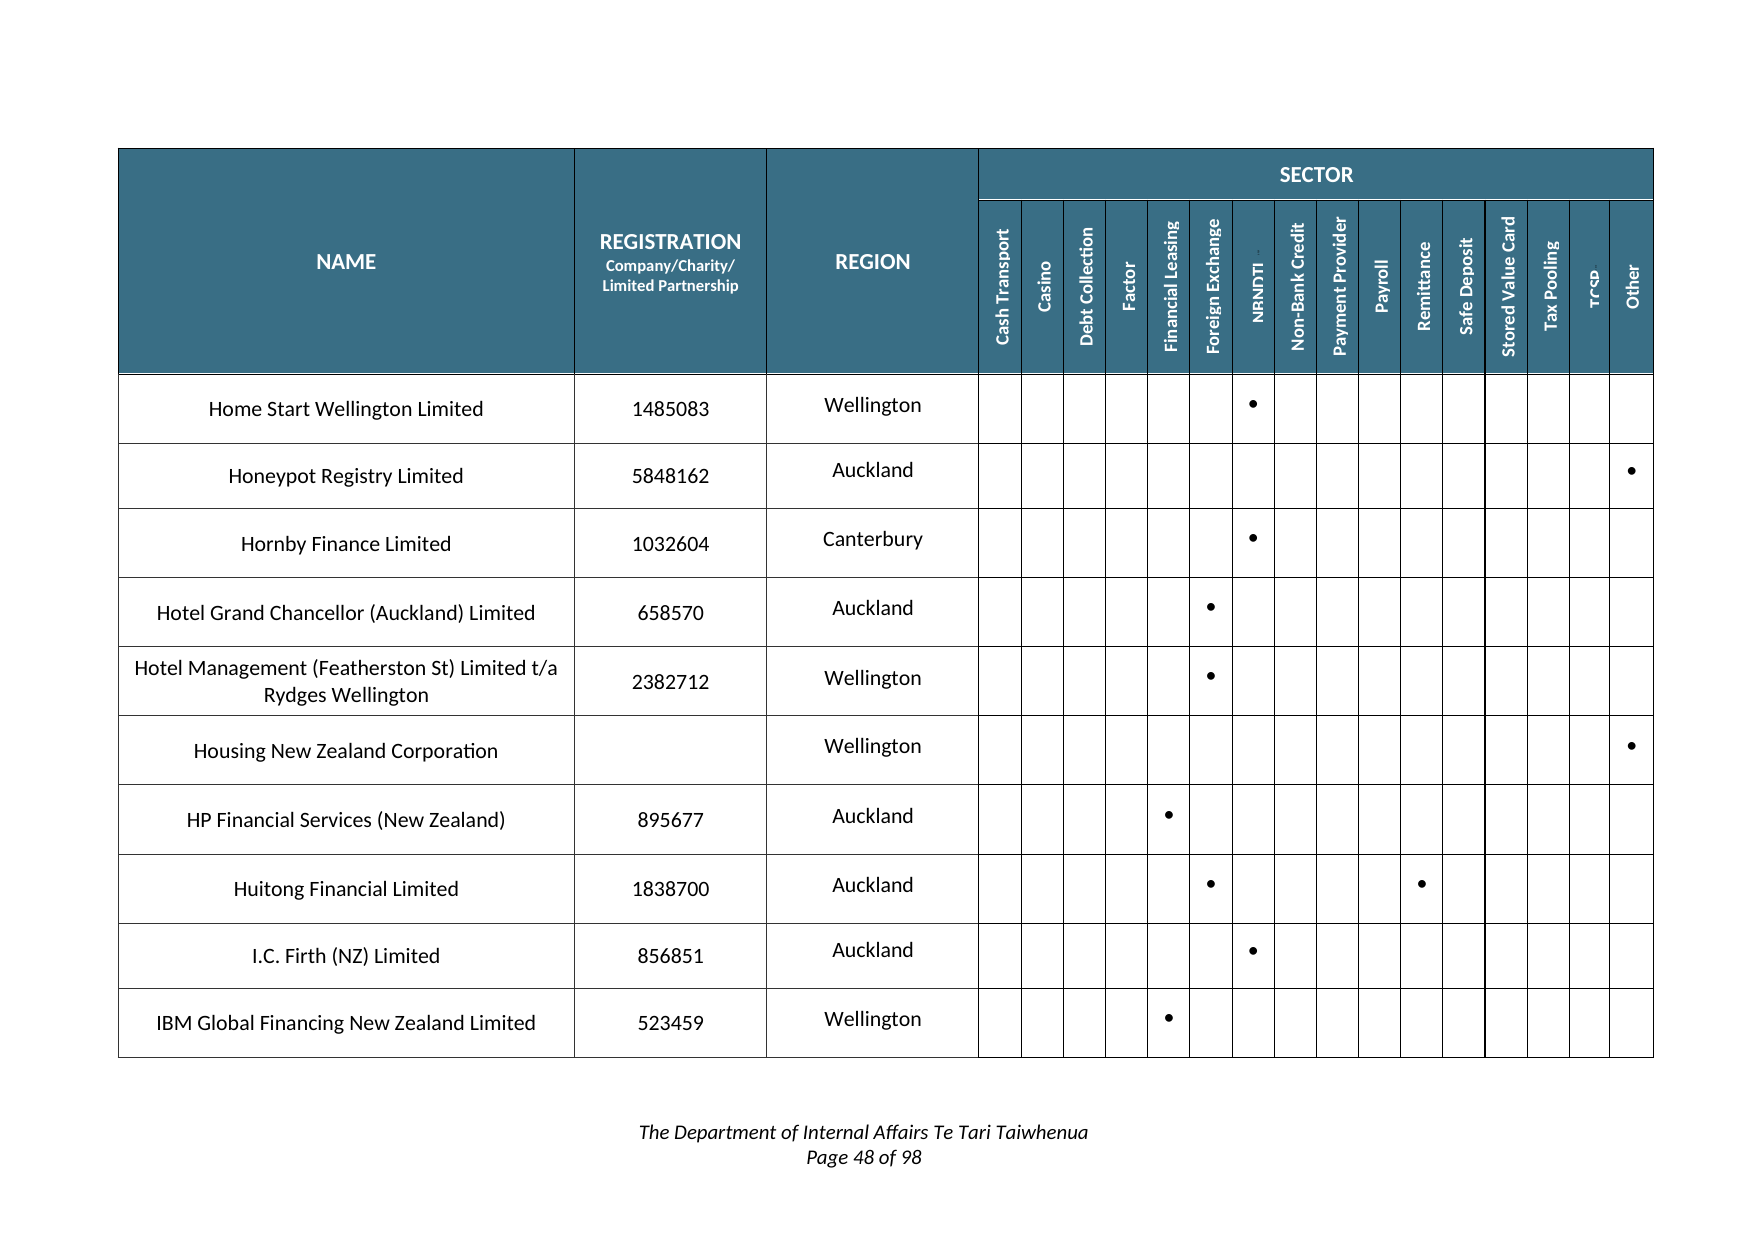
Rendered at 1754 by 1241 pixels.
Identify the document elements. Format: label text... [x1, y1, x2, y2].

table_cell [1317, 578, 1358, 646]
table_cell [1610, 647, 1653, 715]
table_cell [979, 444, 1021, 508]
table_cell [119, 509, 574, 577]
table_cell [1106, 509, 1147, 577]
table_cell Remittance [1401, 201, 1442, 373]
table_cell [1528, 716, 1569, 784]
table_cell Other [1610, 201, 1653, 373]
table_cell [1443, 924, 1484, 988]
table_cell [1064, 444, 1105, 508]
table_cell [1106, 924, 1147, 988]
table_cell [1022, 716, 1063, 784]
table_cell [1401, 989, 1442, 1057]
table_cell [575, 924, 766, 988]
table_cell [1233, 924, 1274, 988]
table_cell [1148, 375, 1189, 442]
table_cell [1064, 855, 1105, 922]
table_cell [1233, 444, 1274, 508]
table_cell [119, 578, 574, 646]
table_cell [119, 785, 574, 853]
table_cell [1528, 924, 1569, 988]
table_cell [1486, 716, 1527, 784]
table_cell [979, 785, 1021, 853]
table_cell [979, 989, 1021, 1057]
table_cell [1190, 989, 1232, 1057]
table_cell NBNDTL 0F0F [1233, 201, 1274, 373]
table_header SECTOR [979, 149, 1653, 199]
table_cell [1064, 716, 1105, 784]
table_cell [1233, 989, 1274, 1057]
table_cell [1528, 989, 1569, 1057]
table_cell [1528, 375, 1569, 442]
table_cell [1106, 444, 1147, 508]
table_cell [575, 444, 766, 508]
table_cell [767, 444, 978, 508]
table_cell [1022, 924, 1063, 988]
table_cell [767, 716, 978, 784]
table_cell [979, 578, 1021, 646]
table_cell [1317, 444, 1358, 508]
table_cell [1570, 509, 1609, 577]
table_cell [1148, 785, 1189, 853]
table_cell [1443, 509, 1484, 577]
table_cell Factor [1106, 201, 1147, 373]
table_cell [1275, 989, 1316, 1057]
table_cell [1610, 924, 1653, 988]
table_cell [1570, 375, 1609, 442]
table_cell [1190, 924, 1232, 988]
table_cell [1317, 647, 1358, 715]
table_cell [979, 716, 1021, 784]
table_cell Casino [1022, 201, 1063, 373]
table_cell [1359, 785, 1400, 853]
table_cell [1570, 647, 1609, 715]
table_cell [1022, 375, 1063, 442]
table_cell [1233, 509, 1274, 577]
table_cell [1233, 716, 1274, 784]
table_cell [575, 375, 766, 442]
table_cell Safe Deposit [1443, 201, 1484, 373]
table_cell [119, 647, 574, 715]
table_cell Non-Bank Credit Card [1275, 201, 1316, 373]
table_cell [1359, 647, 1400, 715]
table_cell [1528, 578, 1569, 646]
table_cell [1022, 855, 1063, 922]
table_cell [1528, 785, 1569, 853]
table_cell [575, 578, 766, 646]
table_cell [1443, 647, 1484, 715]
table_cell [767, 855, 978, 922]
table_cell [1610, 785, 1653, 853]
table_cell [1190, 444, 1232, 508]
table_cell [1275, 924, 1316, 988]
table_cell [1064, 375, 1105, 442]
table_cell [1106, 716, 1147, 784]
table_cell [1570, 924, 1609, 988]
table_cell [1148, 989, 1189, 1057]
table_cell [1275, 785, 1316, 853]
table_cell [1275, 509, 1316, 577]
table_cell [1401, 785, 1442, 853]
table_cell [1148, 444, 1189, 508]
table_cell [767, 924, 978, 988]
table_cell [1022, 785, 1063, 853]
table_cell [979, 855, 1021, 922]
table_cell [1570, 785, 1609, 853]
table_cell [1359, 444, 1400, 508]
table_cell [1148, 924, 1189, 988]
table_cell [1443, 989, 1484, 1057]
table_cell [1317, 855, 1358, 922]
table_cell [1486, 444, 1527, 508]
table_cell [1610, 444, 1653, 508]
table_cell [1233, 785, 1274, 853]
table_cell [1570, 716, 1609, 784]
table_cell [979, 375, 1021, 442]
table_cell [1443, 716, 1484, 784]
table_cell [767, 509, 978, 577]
table_cell Cash Transport [979, 201, 1021, 373]
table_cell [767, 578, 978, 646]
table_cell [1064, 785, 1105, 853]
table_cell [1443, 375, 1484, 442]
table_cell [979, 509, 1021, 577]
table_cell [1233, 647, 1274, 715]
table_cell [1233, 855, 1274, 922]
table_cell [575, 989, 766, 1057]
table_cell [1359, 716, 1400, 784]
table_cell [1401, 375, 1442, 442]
table_cell Foreign Exchange [1190, 201, 1232, 373]
table_cell Tax Pooling [1528, 201, 1569, 373]
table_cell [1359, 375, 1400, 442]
table_header NAME [119, 149, 574, 373]
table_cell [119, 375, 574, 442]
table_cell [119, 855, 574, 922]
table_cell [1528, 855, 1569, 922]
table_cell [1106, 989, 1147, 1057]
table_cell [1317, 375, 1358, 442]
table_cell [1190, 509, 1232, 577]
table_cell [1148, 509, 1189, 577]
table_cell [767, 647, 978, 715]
table_cell TCSP1F1F [1570, 201, 1609, 373]
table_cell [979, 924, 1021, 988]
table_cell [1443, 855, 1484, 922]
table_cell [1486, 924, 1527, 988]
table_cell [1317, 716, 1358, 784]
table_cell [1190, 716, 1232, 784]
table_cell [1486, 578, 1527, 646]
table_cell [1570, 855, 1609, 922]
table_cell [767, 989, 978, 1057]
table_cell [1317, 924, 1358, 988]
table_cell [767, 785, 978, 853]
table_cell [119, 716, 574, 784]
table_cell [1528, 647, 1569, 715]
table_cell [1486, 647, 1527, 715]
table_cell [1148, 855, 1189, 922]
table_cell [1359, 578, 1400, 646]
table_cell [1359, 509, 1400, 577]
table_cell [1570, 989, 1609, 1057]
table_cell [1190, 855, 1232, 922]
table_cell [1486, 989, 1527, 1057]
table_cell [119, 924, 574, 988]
table_cell Financial Leasing [1148, 201, 1189, 373]
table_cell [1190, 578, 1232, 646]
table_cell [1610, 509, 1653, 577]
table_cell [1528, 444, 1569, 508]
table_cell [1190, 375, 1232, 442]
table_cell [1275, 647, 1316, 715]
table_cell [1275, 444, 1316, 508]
table_cell Payroll [1359, 201, 1400, 373]
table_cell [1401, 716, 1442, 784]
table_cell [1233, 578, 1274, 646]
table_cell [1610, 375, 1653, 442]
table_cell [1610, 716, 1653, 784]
table_cell Debt Collection [1064, 201, 1105, 373]
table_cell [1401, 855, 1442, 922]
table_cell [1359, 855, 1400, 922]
table_header REGION [767, 149, 978, 373]
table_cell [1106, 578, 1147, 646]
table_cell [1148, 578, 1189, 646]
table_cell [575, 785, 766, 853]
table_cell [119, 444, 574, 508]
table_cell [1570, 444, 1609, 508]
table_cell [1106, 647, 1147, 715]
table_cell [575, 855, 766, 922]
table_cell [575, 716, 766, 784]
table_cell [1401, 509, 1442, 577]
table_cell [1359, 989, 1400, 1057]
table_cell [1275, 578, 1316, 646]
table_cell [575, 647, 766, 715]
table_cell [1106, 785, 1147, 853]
table_header REGISTRATION Company/Charity/ Limited Partnership [575, 149, 766, 373]
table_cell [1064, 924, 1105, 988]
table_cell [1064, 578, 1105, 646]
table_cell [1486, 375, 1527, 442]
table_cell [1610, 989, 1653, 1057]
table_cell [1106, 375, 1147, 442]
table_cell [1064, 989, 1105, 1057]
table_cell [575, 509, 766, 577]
table_cell Payment Provider [1317, 201, 1358, 373]
table_cell Stored Value Card [1486, 201, 1527, 373]
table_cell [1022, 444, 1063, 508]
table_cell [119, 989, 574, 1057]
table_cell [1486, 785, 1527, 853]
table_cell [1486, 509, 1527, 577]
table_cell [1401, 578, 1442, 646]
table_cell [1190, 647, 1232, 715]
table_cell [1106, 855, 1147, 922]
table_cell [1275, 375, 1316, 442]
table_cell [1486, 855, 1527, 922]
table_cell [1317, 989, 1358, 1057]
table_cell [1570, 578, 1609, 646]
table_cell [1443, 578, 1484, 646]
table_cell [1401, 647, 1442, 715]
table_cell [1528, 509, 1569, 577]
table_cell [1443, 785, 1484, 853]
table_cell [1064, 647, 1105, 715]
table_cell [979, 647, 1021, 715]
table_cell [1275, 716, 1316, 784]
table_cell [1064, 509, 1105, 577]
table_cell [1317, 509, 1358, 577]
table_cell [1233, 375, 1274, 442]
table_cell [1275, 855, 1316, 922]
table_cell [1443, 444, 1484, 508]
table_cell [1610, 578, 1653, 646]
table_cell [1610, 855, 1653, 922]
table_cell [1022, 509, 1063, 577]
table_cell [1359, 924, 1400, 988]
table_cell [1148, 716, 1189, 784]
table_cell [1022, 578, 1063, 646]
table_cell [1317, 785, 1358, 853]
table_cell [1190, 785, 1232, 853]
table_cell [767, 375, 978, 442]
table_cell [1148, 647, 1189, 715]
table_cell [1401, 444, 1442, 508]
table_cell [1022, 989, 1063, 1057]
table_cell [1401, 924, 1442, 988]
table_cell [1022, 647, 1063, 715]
